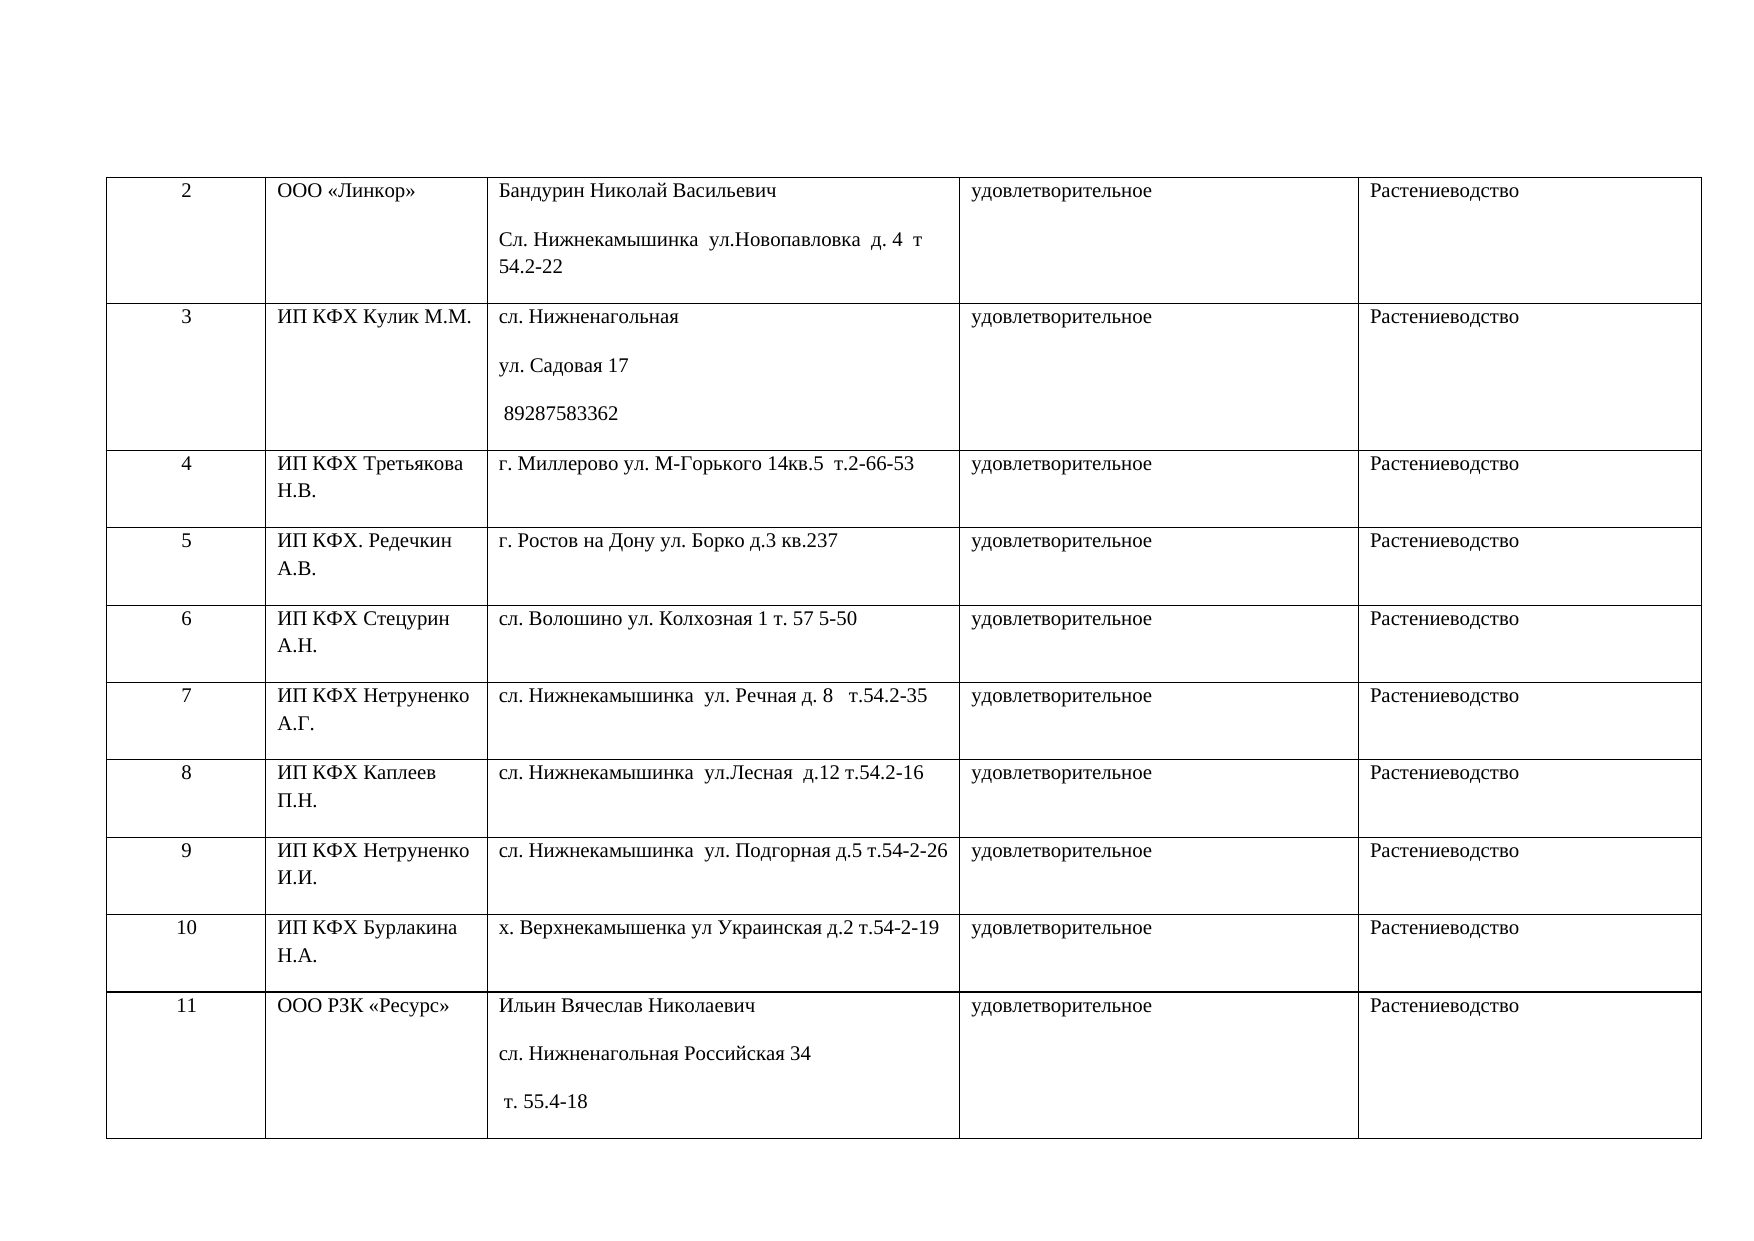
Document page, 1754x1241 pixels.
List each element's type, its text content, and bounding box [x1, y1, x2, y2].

table_cell 7 [107, 683, 265, 759]
table_cell 6 [107, 606, 265, 682]
table_cell ИП КФХ Третьякова Н.В. [266, 451, 487, 527]
table_cell сл. Нижнекамышинка ул. Подгорная д.5 т.54-2-26 [488, 838, 959, 914]
table_cell ИП КФХ Стецурин А.Н. [266, 606, 487, 682]
table_cell Растениеводство [1359, 606, 1701, 682]
table_cell 11 [107, 993, 265, 1138]
table_cell ИП КФХ. Редечкин А.В. [266, 528, 487, 604]
table_cell Растениеводство [1359, 304, 1701, 450]
table_cell удовлетворительное [960, 760, 1358, 837]
table_cell удовлетворительное [960, 304, 1358, 450]
table_cell ООО РЗК «Ресурс» [266, 993, 487, 1138]
table_cell удовлетворительное [960, 915, 1358, 991]
table_cell Растениеводство [1359, 178, 1701, 303]
table_cell Растениеводство [1359, 915, 1701, 991]
table_cell Растениеводство [1359, 838, 1701, 914]
table_cell Ильин Вячеслав Николаевич сл. Нижненагольная Российская 34 т. 55.4-18 [488, 993, 959, 1138]
table_cell удовлетворительное [960, 606, 1358, 682]
table_cell Растениеводство [1359, 993, 1701, 1138]
table_cell х. Верхнекамышенка ул Украинская д.2 т.54-2-19 [488, 915, 959, 991]
table_cell Бандурин Николай Васильевич Сл. Нижнекамышинка ул.Новопавловка д. 4 т 54.2-22 [488, 178, 959, 303]
table_cell Растениеводство [1359, 528, 1701, 604]
table_cell 4 [107, 451, 265, 527]
table_cell 8 [107, 760, 265, 837]
table_cell 10 [107, 915, 265, 991]
table_cell удовлетворительное [960, 528, 1358, 604]
table_cell 5 [107, 528, 265, 604]
table_cell ООО «Линкор» [266, 178, 487, 303]
table_cell ИП КФХ Бурлакина Н.А. [266, 915, 487, 991]
table_cell сл. Нижненагольная ул. Садовая 17 89287583362 [488, 304, 959, 450]
table_cell удовлетворительное [960, 178, 1358, 303]
table_cell Растениеводство [1359, 451, 1701, 527]
table_cell сл. Нижнекамышинка ул. Речная д. 8 т.54.2-35 [488, 683, 959, 759]
table_cell сл. Нижнекамышинка ул.Лесная д.12 т.54.2-16 [488, 760, 959, 837]
table_cell удовлетворительное [960, 838, 1358, 914]
table_cell 3 [107, 304, 265, 450]
table_cell удовлетворительное [960, 993, 1358, 1138]
table_cell ИП КФХ Нетруненко А.Г. [266, 683, 487, 759]
table_cell Растениеводство [1359, 760, 1701, 837]
table_cell ИП КФХ Нетруненко И.И. [266, 838, 487, 914]
table_cell г. Ростов на Дону ул. Борко д.3 кв.237 [488, 528, 959, 604]
table_cell 2 [107, 178, 265, 303]
table_cell ИП КФХ Каплеев П.Н. [266, 760, 487, 837]
table_cell Растениеводство [1359, 683, 1701, 759]
table_cell удовлетворительное [960, 683, 1358, 759]
table_cell ИП КФХ Кулик М.М. [266, 304, 487, 450]
table_cell удовлетворительное [960, 451, 1358, 527]
table_cell г. Миллерово ул. М-Горького 14кв.5 т.2-66-53 [488, 451, 959, 527]
table_cell сл. Волошино ул. Колхозная 1 т. 57 5-50 [488, 606, 959, 682]
table_cell 9 [107, 838, 265, 914]
